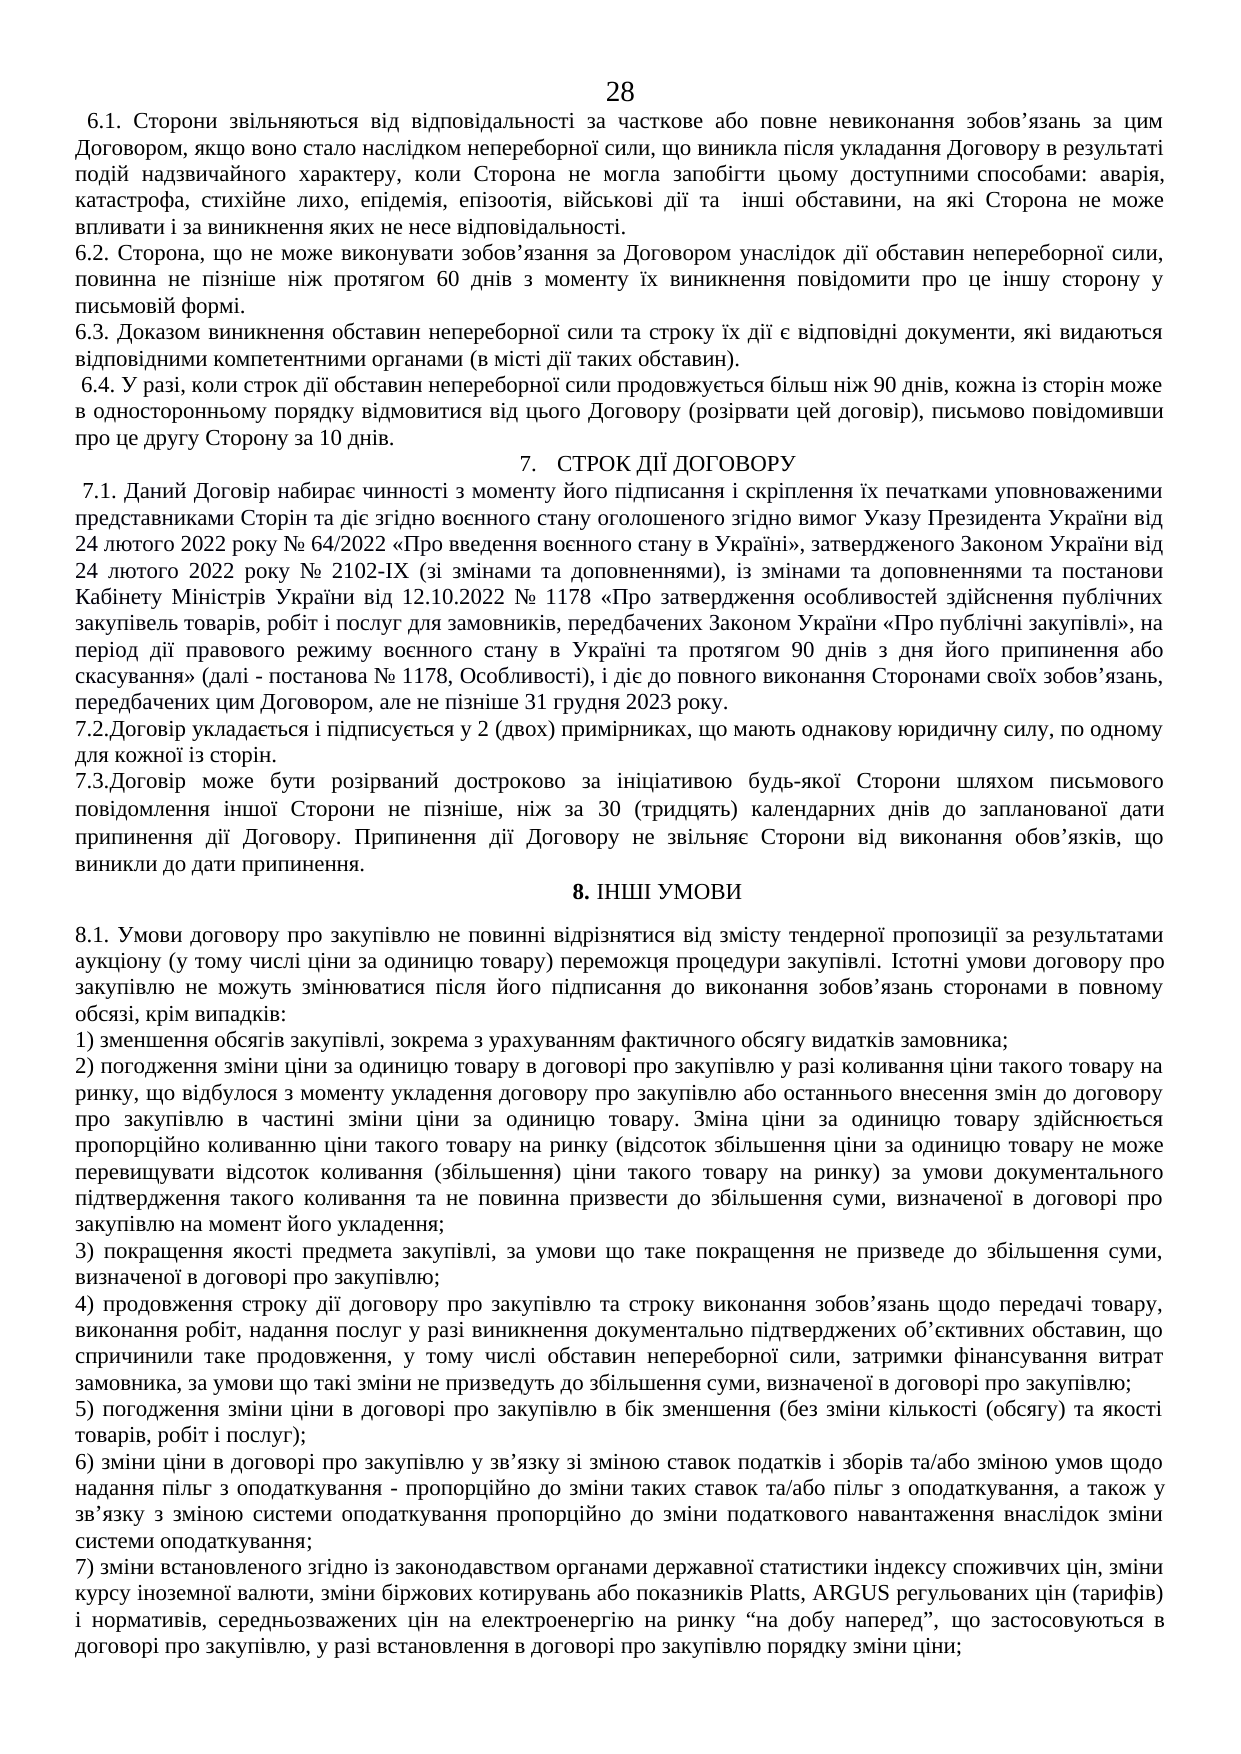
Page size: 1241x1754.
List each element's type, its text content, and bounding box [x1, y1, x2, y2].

text 6.3. Доказом виникнення обставин непереборної сили та строку їх дії є відповідні документи, які видаються відповідними компетентними органами (в місті дії таких обставин). [75, 318, 1165, 371]
text 6.1. Сторони звільняються від відповідальності за часткове або повне невиконання зобов’язань за цим Договором, якщо воно стало наслідком непереборної сили, що виникла після укладання Договору в результаті подій надзвичайного характеру, коли Сторона не могла запобігти цьому доступними способами: аварія, катастрофа, стихійне лихо, епідемія, епізоотія, військові дії та інші обставини, на які Сторона не може впливати і за виникнення яких не несе відповідальності. [75, 107, 1165, 239]
text 5) погодження зміни ціни в договорі про закупівлю в бік зменшення (без зміни кількості (обсягу) та якості товарів, робіт і послуг); [75, 1395, 1165, 1448]
text 6) зміни ціни в договорі про закупівлю у зв’язку зі зміною ставок податків і зборів та/або зміною умов щодо надання пільг з оподаткування - пропорційно до зміни таких ставок та/або пільг з оподаткування, а також у зв’язку з зміною системи оподаткування пропорційно до зміни податкового навантаження внаслідок зміни системи оподаткування; [75, 1448, 1165, 1553]
text 6.2. Сторона, що не може виконувати зобов’язання за Договором унаслідок дії обставин непереборної сили, повинна не пізніше ніж протягом 60 днів з моменту їх виникнення повідомити про це іншу сторону у письмовій формі. [75, 239, 1165, 318]
text 7.2.Договір укладається і підписується у 2 (двох) примірниках, що мають однакову юридичну силу, по одному для кожної із сторін. [75, 715, 1165, 767]
text 4) продовження строку дії договору про закупівлю та строку виконання зобов’язань щодо передачі товару, виконання робіт, надання послуг у разі виникнення документально підтверджених об’єктивних обставин, що спричинили таке продовження, у тому числі обставин непереборної сили, затримки фінансування витрат замовника, за умови що такі зміни не призведуть до збільшення суми, визначеної в договорі про закупівлю; [75, 1289, 1165, 1395]
text 2) погодження зміни ціни за одиницю товару в договорі про закупівлю у разі коливання ціни такого товару на ринку, що відбулося з моменту укладення договору про закупівлю або останнього внесення змін до договору про закупівлю в частині зміни ціни за одиницю товару. Зміна ціни за одиницю товару здійснюється пропорційно коливанню ціни такого товару на ринку (відсоток збільшення ціни за одиницю товару не може перевищувати відсоток коливання (збільшення) ціни такого товару на ринку) за умови документального підтвердження такого коливання та не повинна призвести до збільшення суми, визначеної в договорі про закупівлю на момент його укладення; [75, 1052, 1165, 1237]
text 8. ІНШІ УМОВИ [75, 878, 1161, 904]
text 1) зменшення обсягів закупівлі, зокрема з урахуванням фактичного обсягу видатків замовника; [75, 1026, 1165, 1052]
text 6.4. У разі, коли строк дії обставин непереборної сили продовжується більш ніж 90 днів, кожна із сторін може в односторонньому порядку відмовитися від цього Договору (розірвати цей договір), письмово повідомивши про це другу Сторону за 10 днів. [75, 371, 1165, 450]
text 7.1. Даний Договір набирає чинності з моменту його підписання і скріплення їх печатками уповноваженими представниками Сторін та діє згідно воєнного стану оголошеного згідно вимог Указу Президента України від 24 лютого 2022 року № 64/2022 «Про введення воєнного стану в Україні», затвердженого Законом України від 24 лютого 2022 року № 2102-IX (зі змінами та доповненнями), із змінами та доповненнями та постанови Кабінету Міністрів України від 12.10.2022 № 1178 «Про затвердження особливостей здійснення публічних закупівель товарів, робіт і послуг для замовників, передбачених Законом України «Про публічні закупівлі», на період дії правового режиму воєнного стану в Україні та протягом 90 днів з дня його припинення або скасування» (далі - постанова № 1178, Особливості), і діє до повного виконання Сторонами своїх зобов’язань, передбачених цим Договором, але не пізніше 31 грудня 2023 року. [75, 478, 1165, 715]
text 8.1. Умови договору про закупівлю не повинні відрізнятися від змісту тендерної пропозиції за результатами аукціону (у тому числі ціни за одиницю товару) переможця процедури закупівлі. Істотні умови договору про закупівлю не можуть змінюватися після його підписання до виконання зобов’язань сторонами в повному обсязі, крім випадків: [75, 921, 1165, 1026]
text 7) зміни встановленого згідно із законодавством органами державної статистики індексу споживчих цін, зміни курсу іноземної валюти, зміни біржових котирувань або показників Platts, ARGUS регульованих цін (тарифів) і нормативів, середньозважених цін на електроенергію на ринку “на добу наперед”, що застосовуються в договорі про закупівлю, у разі встановлення в договорі про закупівлю порядку зміни ціни; [75, 1553, 1165, 1658]
text 3) покращення якості предмета закупівлі, за умови що таке покращення не призведе до збільшення суми, визначеної в договорі про закупівлю; [75, 1237, 1165, 1289]
text 7.3.Договір може бути розірваний достроково за ініціативою будь-якої Сторони шляхом письмового повідомлення іншої Сторони не пізніше, ніж за 30 (тридцять) календарних днів до запланованої дати припинення дії Договору. Припинення дії Договору не звільняє Сторони від виконання обов’язків, що виникли до дати припинення. [75, 767, 1165, 877]
list СТРОК ДІЇ ДОГОВОРУ [150, 450, 1165, 476]
